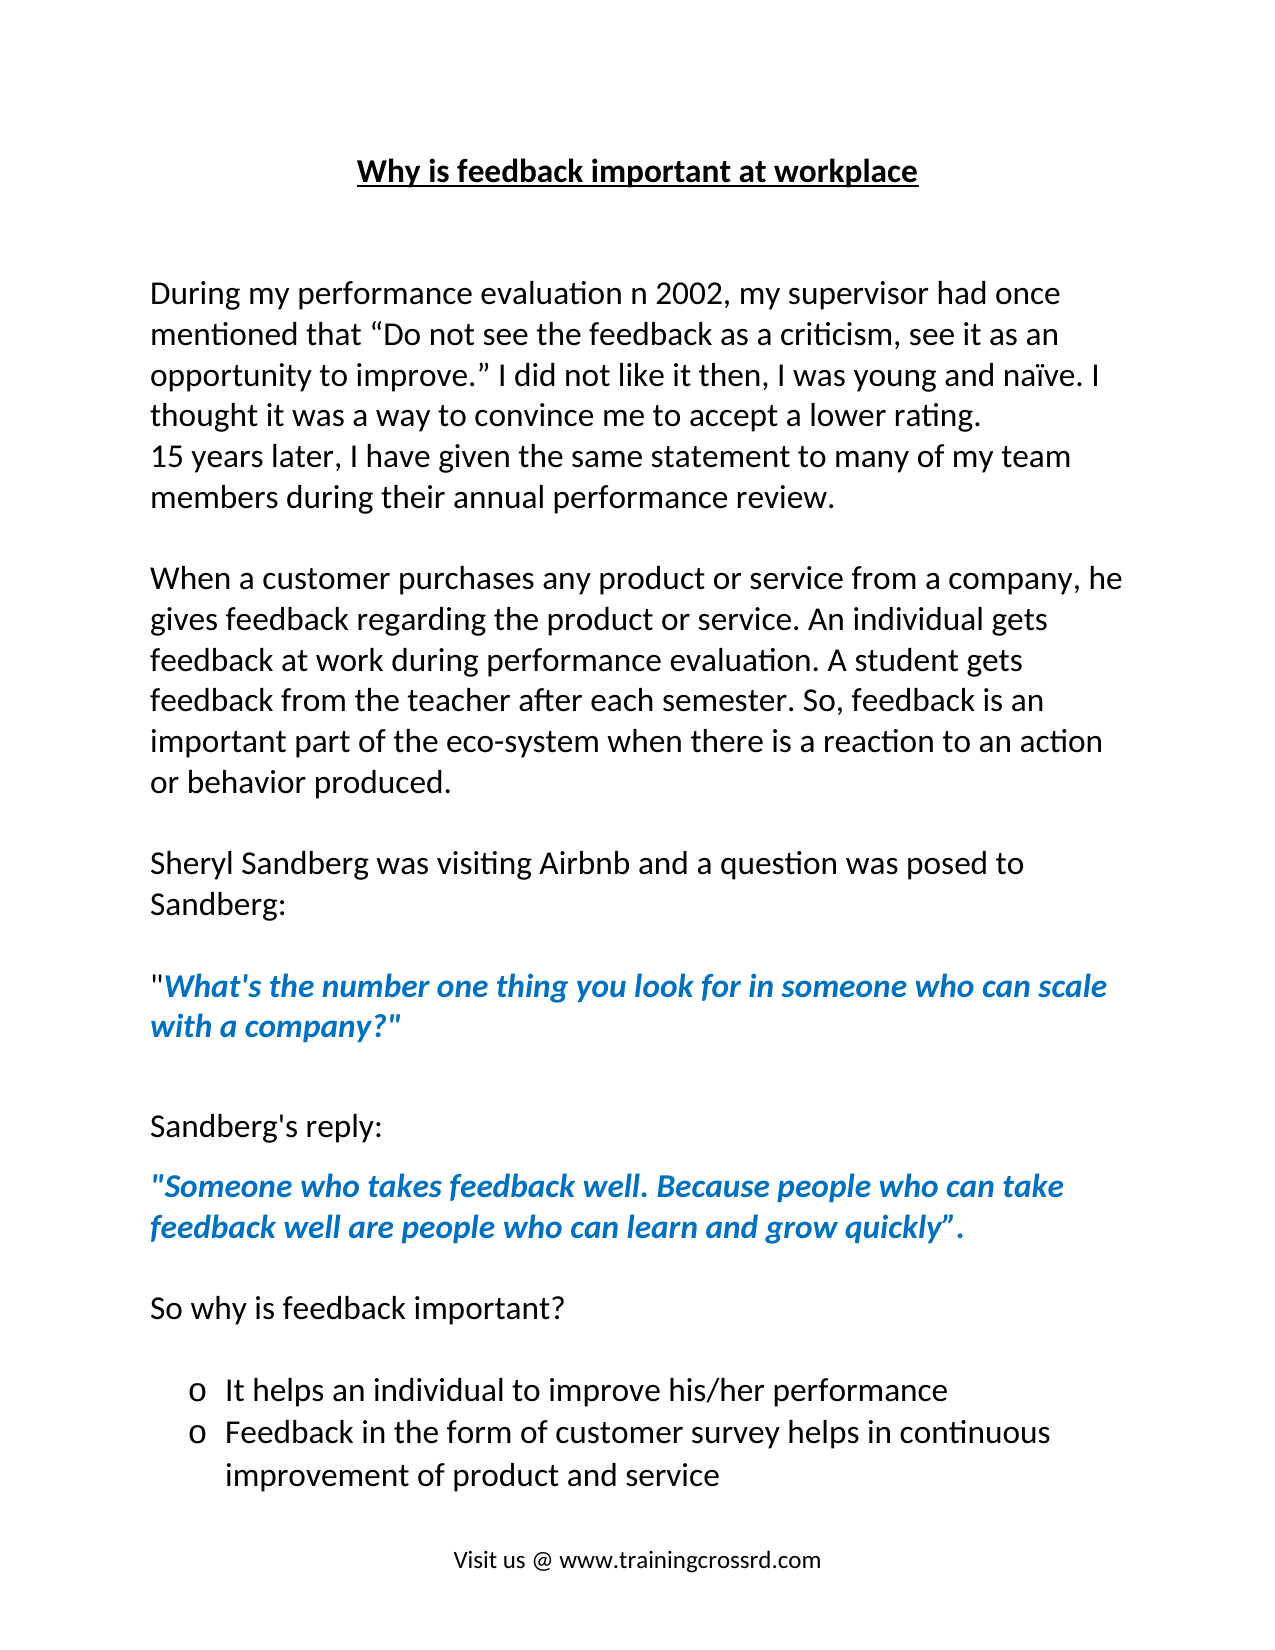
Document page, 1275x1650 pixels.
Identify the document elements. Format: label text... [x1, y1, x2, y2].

text During my performance evaluation n 2002, my supervisor had once mentioned that “Do not see the feedback as a criticism, see it as an opportunity to improve.” I did not like it then, I was young and naïve. I thought it was a way to convince me to accept a lower rating. [150, 272, 1125, 435]
text "What's the number one thing you look for in someone who can scale with a company?" [150, 964, 1125, 1046]
text When a customer purchases any product or service from a company, he gives feedback regarding the product or service. An individual gets feedback at work during performance evaluation. A student gets feedback from the teacher after each semester. So, feedback is an important part of the eco-system when there is a reaction to an action or behavior produced. [150, 557, 1125, 802]
text So why is feedback important? [150, 1287, 1125, 1328]
text Why is feedback important at workplace [150, 150, 1125, 191]
text Sheryl Sandberg was visiting Airbnb and a question was posed to Sandberg: [150, 842, 1125, 924]
text "Someone who takes feedback well. Because people who can take feedback well are people who can learn and grow quickly”. [150, 1165, 1125, 1246]
text 15 years later, I have given the same statement to many of my team members during their annual performance review. [150, 435, 1125, 517]
text Sandberg's reply: [150, 1106, 1125, 1146]
list It helps an individual to improve his/her performance [187, 1369, 1125, 1411]
list Feedback in the form of customer survey helps in continuous improvement of product and service [187, 1411, 1125, 1494]
